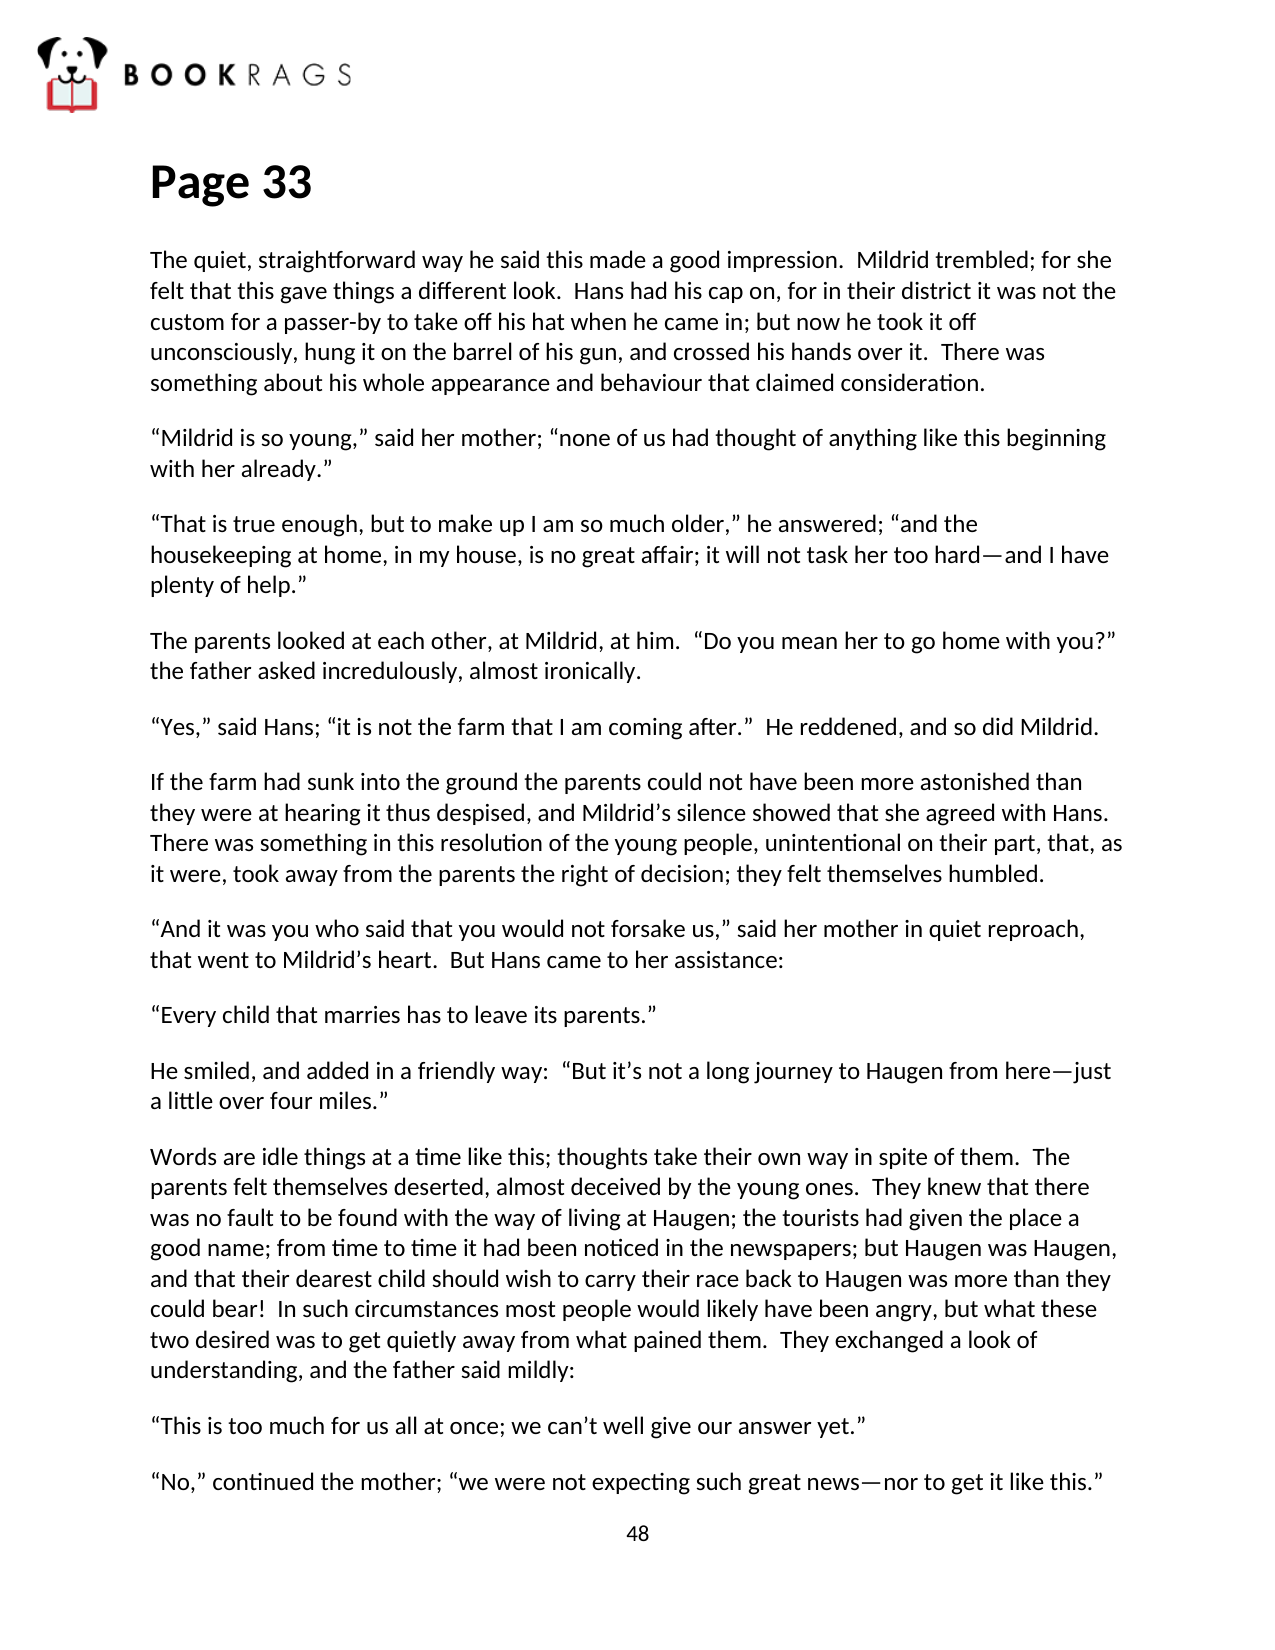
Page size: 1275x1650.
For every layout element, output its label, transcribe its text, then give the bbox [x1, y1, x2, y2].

text “That is true enough, but to make up I am so much older,” he answered; “and the housekeeping at home, in my house, is no great affair; it will not task her too hard—­and I have plenty of help.” [150, 508, 1125, 600]
text Page 33 [150, 150, 1125, 211]
text He smiled, and added in a friendly way: “But it’s not a long journey to Haugen from here—­just a little over four miles.” [150, 1055, 1125, 1116]
text “Mildrid is so young,” said her mother; “none of us had thought of anything like this beginning with her already.” [150, 422, 1125, 483]
text If the farm had sunk into the ground the parents could not have been more astonished than they were at hearing it thus despised, and Mildrid’s silence showed that she agreed with Hans. There was something in this resolution of the young people, unintentional on their part, that, as it were, took away from the parents the right of decision; they felt themselves humbled. [150, 766, 1125, 888]
text Words are idle things at a time like this; thoughts take their own way in spite of them. The parents felt themselves deserted, almost deceived by the young ones. They knew that there was no fault to be found with the way of living at Haugen; the tourists had given the place a good name; from time to time it had been noticed in the newspapers; but Haugen was Haugen, and that their dearest child should wish to carry their race back to Haugen was more than they could bear! In such circumstances most people would likely have been angry, but what these two desired was to get quietly away from what pained them. They exchanged a look of understanding, and the father said mildly: [150, 1141, 1125, 1385]
text “No,” continued the mother; “we were not expecting such great news—­nor to get it like this.” [150, 1466, 1125, 1496]
text “Every child that marries has to leave its parents.” [150, 999, 1125, 1030]
text “This is too much for us all at once; we can’t well give our answer yet.” [150, 1410, 1125, 1441]
text “Yes,” said Hans; “it is not the farm that I am coming after.” He reddened, and so did Mildrid. [150, 711, 1125, 741]
text “And it was you who said that you would not forsake us,” said her mother in quiet reproach, that went to Mildrid’s heart. But Hans came to her assistance: [150, 913, 1125, 974]
picture [37, 37, 351, 113]
text The parents looked at each other, at Mildrid, at him. “Do you mean her to go home with you?” the father asked incredulously, almost ironically. [150, 625, 1125, 686]
text The quiet, straightforward way he said this made a good impression. Mildrid trembled; for she felt that this gave things a different look. Hans had his cap on, for in their district it was not the custom for a passer-by to take off his hat when he came in; but now he took it off unconsciously, hung it on the barrel of his gun, and crossed his hands over it. There was something about his whole appearance and behaviour that claimed consideration. [150, 244, 1125, 397]
